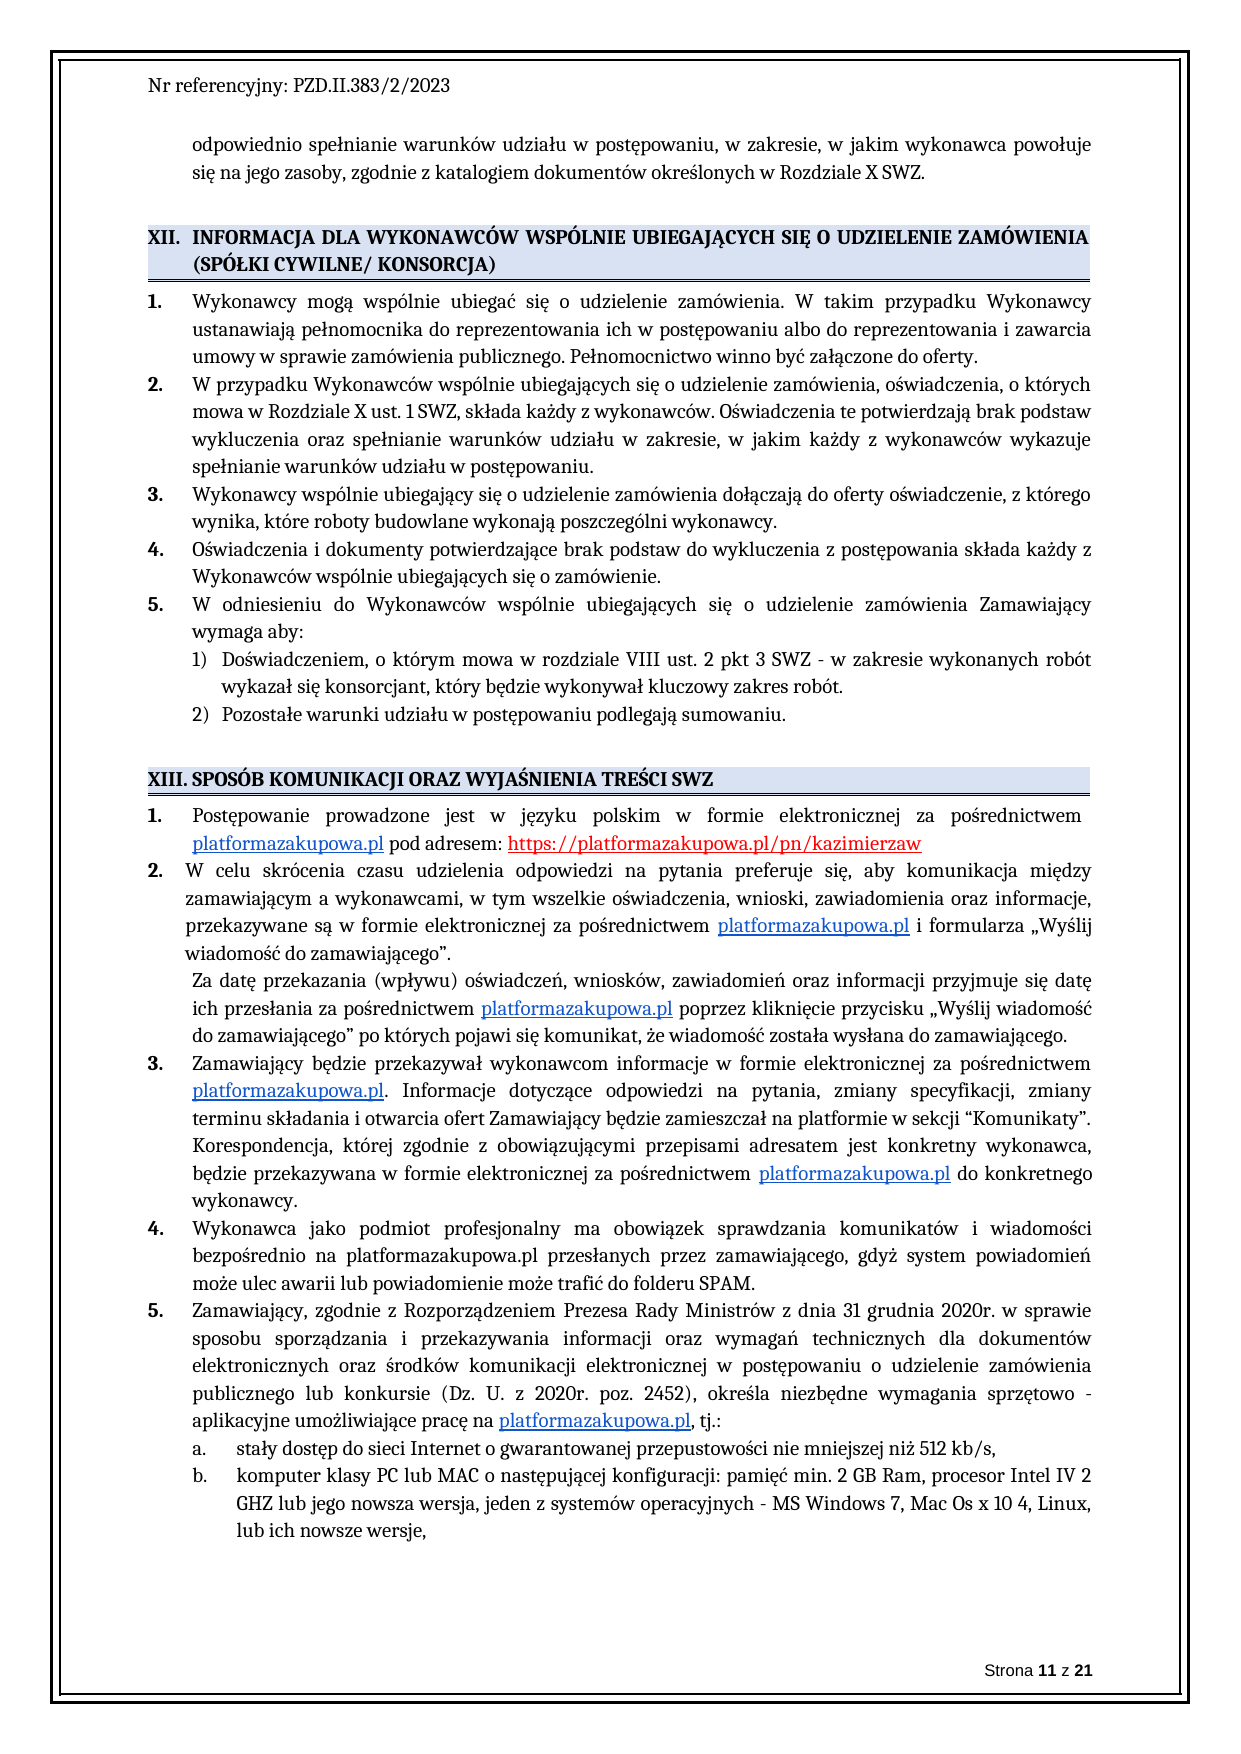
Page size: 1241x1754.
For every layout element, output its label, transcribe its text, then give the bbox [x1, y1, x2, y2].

list W odniesieniu do Wykonawców wspólnie ubiegających się o udzielenie zamówienia Zamawiający wymaga aby: [148, 592, 1092, 644]
list Wykonawcy wspólnie ubiegający się o udzielenie zamówienia dołączają do oferty oświadczenie, z którego wynika, które roboty budowlane wykonają poszczególni wykonawcy. [148, 482, 1092, 534]
list komputer klasy PC lub MAC o następującej konfiguracji: pamięć min. 2 GB Ram, procesor Intel IV 2 GHZ lub jego nowsza wersja, jeden z systemów operacyjnych - MS Windows 7, Mac Os x 10 4, Linux, lub ich nowsze wersje, [192, 1464, 1092, 1543]
list SPOSÓB KOMUNIKACJI ORAZ WYJAŚNIENIA TREŚCI SWZ [148, 767, 1090, 793]
list Wykonawcy mogą wspólnie ubiegać się o udzielenie zamówienia. W takim przypadku Wykonawcy ustanawiają pełnomocnika do reprezentowania ich w postępowaniu albo do reprezentowania i zawarcia umowy w sprawie zamówienia publicznego. Pełnomocnictwo winno być załączone do oferty. [148, 290, 1092, 369]
list W przypadku Wykonawców wspólnie ubiegających się o udzielenie zamówienia, oświadczenia, o których mowa w Rozdziale X ust. 1 SWZ, składa każdy z wykonawców. Oświadczenia te potwierdzają brak podstaw wykluczenia oraz spełnianie warunków udziału w zakresie, w jakim każdy z wykonawców wykazuje spełnianie warunków udziału w postępowaniu. [148, 372, 1092, 479]
list Zamawiający będzie przekazywał wykonawcom informacje w formie elektronicznej za pośrednictwem platformazakupowa.pl. Informacje dotyczące odpowiedzi na pytania, zmiany specyfikacji, zmiany terminu składania i otwarcia ofert Zamawiający będzie zamieszczał na platformie w sekcji “Komunikaty”. Korespondencja, której zgodnie z obowiązującymi przepisami adresatem jest konkretny wykonawca, będzie przekazywana w formie elektronicznej za pośrednictwem platformazakupowa.pl do konkretnego wykonawcy. [148, 1052, 1092, 1213]
list Zamawiający, zgodnie z Rozporządzeniem Prezesa Rady Ministrów z dnia 31 grudnia 2020r. w sprawie sposobu sporządzania i przekazywania informacji oraz wymagań technicznych dla dokumentów elektronicznych oraz środków komunikacji elektronicznej w postępowaniu o udzielenie zamówienia publicznego lub konkursie (Dz. U. z 2020r. poz. 2452), określa niezbędne wymagania sprzętowo - aplikacyjne umożliwiające pracę na platformazakupowa.pl, tj.: [148, 1299, 1092, 1433]
list Oświadczenia i dokumenty potwierdzające brak podstaw do wykluczenia z postępowania składa każdy z Wykonawców wspólnie ubiegających się o zamówienie. [148, 537, 1092, 589]
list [148, 133, 1092, 184]
list INFORMACJA DLA WYKONAWCÓW WSPÓLNIE UBIEGAJĄCYCH SIĘ O UDZIELENIE ZAMÓWIENIA (SPÓŁKI CYWILNE/ KONSORCJA) [148, 225, 1090, 279]
list Doświadczeniem, o którym mowa w rozdziale VIII ust. 2 pkt 3 SWZ - w zakresie wykonanych robót wykazał się konsorcjant, który będzie wykonywał kluczowy zakres robót. [192, 647, 1092, 699]
list Wykonawca jako podmiot profesjonalny ma obowiązek sprawdzania komunikatów i wiadomości bezpośrednio na platformazakupowa.pl przesłanych przez zamawiającego, gdyż system powiadomień może ulec awarii lub powiadomienie może trafić do folderu SPAM. [148, 1217, 1092, 1296]
list 1. Postępowanie prowadzone jest w języku polskim w formie elektronicznej za pośrednictwem platformazakupowa.pl pod adresem: https://platformazakupowa.pl/pn/kazimierzaw [148, 804, 1083, 856]
list W celu skrócenia czasu udzielenia odpowiedzi na pytania preferuje się, aby komunikacja między zamawiającym a wykonawcami, w tym wszelkie oświadczenia, wnioski, zawiadomienia oraz informacje, przekazywane są w formie elektronicznej za pośrednictwem platformazakupowa.pl i formularza „Wyślij wiadomość do zamawiającego”. [148, 859, 1092, 966]
list Pozostałe warunki udziału w postępowaniu podlegają sumowaniu. [192, 702, 1092, 726]
text Za datę przekazania (wpływu) oświadczeń, wniosków, zawiadomień oraz informacji przyjmuje się datę ich przesłania za pośrednictwem platformazakupowa.pl poprzez kliknięcie przycisku „Wyślij wiadomość do zamawiającego” po których pojawi się komunikat, że wiadomość została wysłana do zamawiającego. [192, 969, 1092, 1048]
list stały dostęp do sieci Internet o gwarantowanej przepustowości nie mniejszej niż 512 kb/s, [192, 1437, 1092, 1461]
